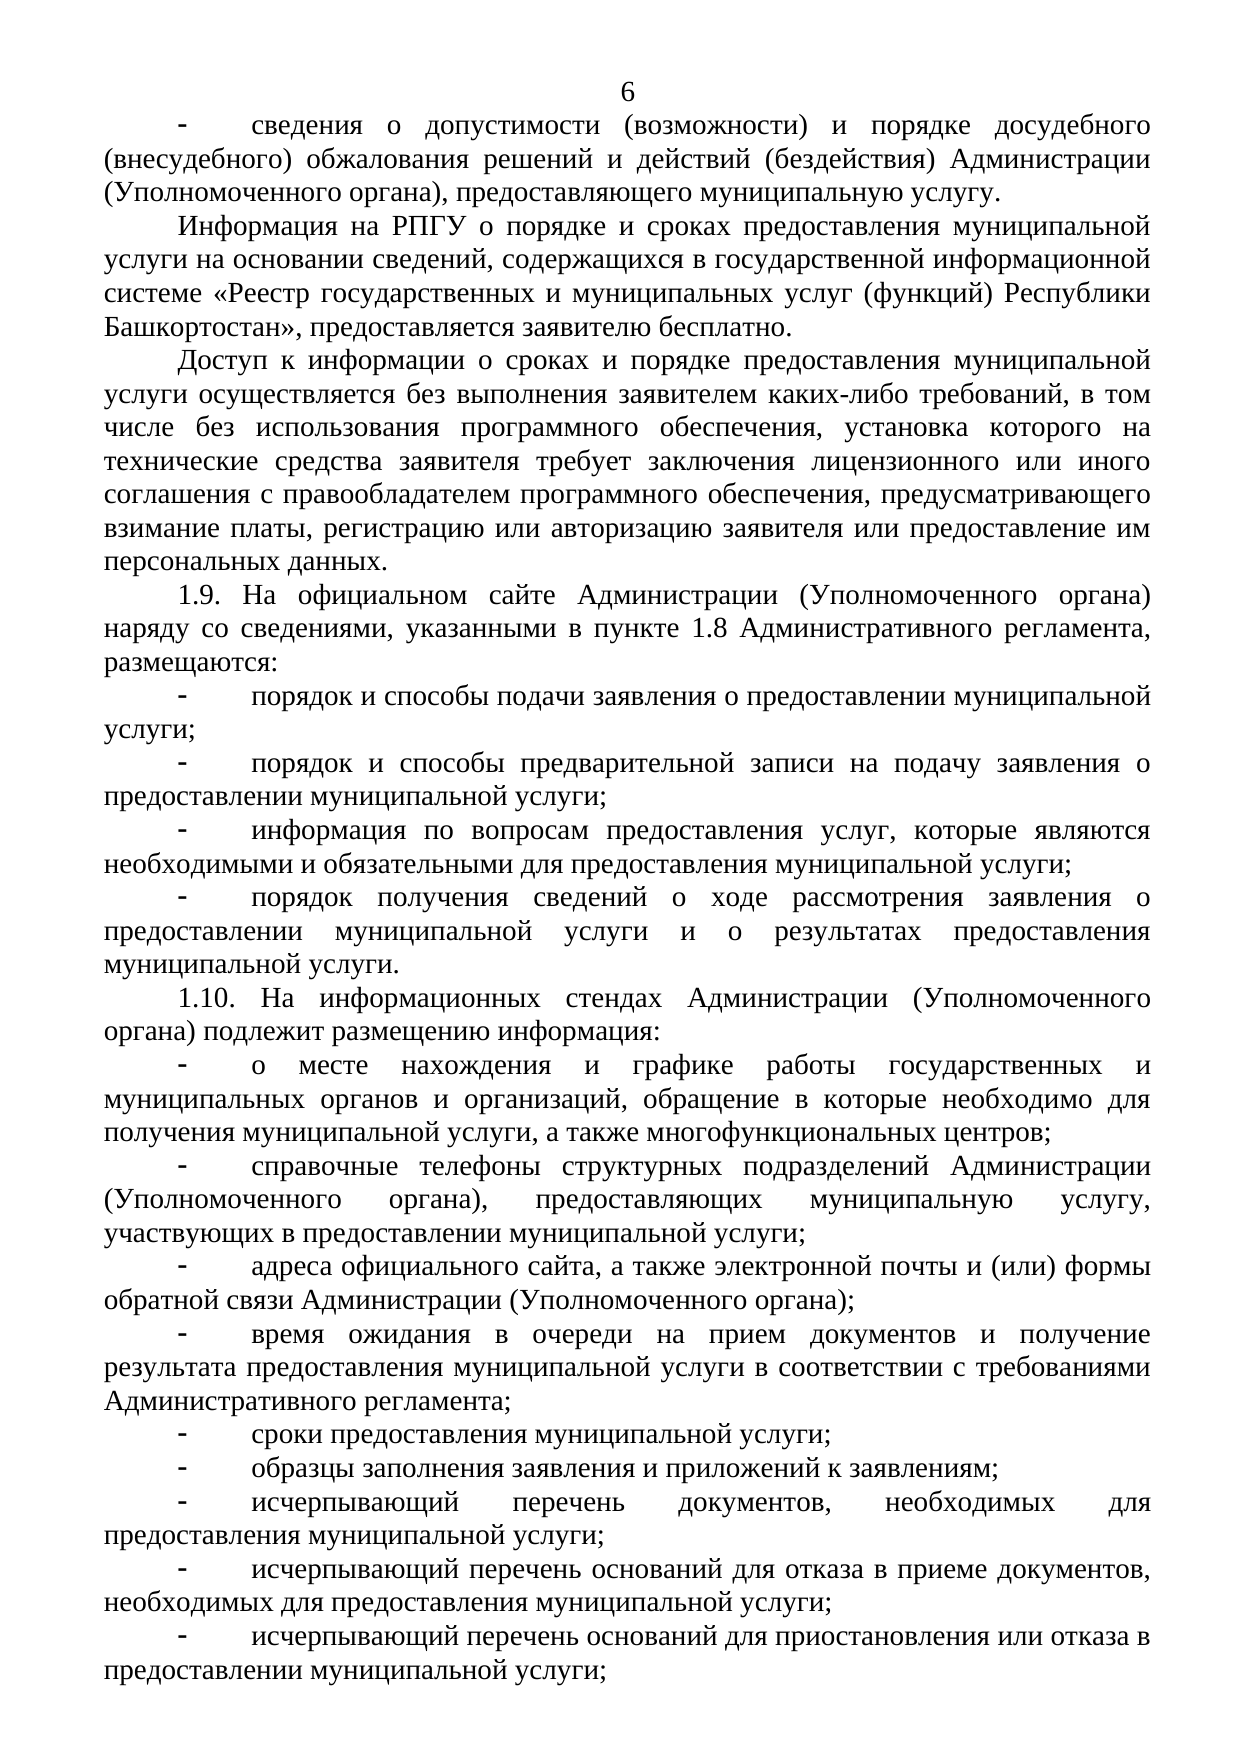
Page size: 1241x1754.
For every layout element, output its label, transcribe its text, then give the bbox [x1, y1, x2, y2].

list исчерпывающий перечень оснований для отказа в приеме документов, необходимых для предоставления муниципальной услуги; [103, 1551, 1152, 1618]
list о месте нахождения и графике работы государственных и муниципальных органов и организаций, обращение в которые необходимо для получения муниципальной услуги, а также многофункциональных центров; [103, 1047, 1152, 1148]
list сведения о допустимости (возможности) и порядке досудебного (внесудебного) обжалования решений и действий (бездействия) Администрации (Уполномоченного органа), предоставляющего муниципальную услугу. [103, 107, 1152, 208]
list исчерпывающий перечень оснований для приостановления или отказа в предоставлении муниципальной услуги; [103, 1618, 1152, 1685]
list информация по вопросам предоставления услуг, которые являются необходимыми и обязательными для предоставления муниципальной услуги; [103, 812, 1152, 879]
list исчерпывающий перечень документов, необходимых для предоставления муниципальной услуги; [103, 1484, 1152, 1551]
text 1.9. На официальном сайте Администрации (Уполномоченного органа) наряду со сведениями, указанными в пункте 1.8 Административного регламента, размещаются: [103, 577, 1152, 678]
list порядок получения сведений о ходе рассмотрения заявления о предоставлении муниципальной услуги и о результатах предоставления муниципальной услуги. [103, 879, 1152, 980]
text 1.10. На информационных стендах Администрации (Уполномоченного органа) подлежит размещению информация: [103, 980, 1152, 1047]
list порядок и способы предварительной записи на подачу заявления о предоставлении муниципальной услуги; [103, 745, 1152, 812]
list порядок и способы подачи заявления о предоставлении муниципальной услуги; [103, 678, 1152, 745]
list образцы заполнения заявления и приложений к заявлениям; [103, 1450, 1152, 1484]
list сроки предоставления муниципальной услуги; [103, 1416, 1152, 1450]
text Информация на РПГУ о порядке и сроках предоставления муниципальной услуги на основании сведений, содержащихся в государственной информационной системе «Реестр государственных и муниципальных услуг (функций) Республики Башкортостан», предоставляется заявителю бесплатно. [103, 208, 1152, 342]
list адреса официального сайта, а также электронной почты и (или) формы обратной связи Администрации (Уполномоченного органа); [103, 1248, 1152, 1316]
list справочные телефоны структурных подразделений Администрации (Уполномоченного органа), предоставляющих муниципальную услугу, участвующих в предоставлении муниципальной услуги; [103, 1148, 1152, 1248]
text Доступ к информации о сроках и порядке предоставления муниципальной услуги осуществляется без выполнения заявителем каких-либо требований, в том числе без использования программного обеспечения, установка которого на технические средства заявителя требует заключения лицензионного или иного соглашения с правообладателем программного обеспечения, предусматривающего взимание платы, регистрацию или авторизацию заявителя или предоставление им персональных данных. [103, 342, 1152, 577]
list время ожидания в очереди на прием документов и получение результата предоставления муниципальной услуги в соответствии с требованиями Административного регламента; [103, 1316, 1152, 1416]
